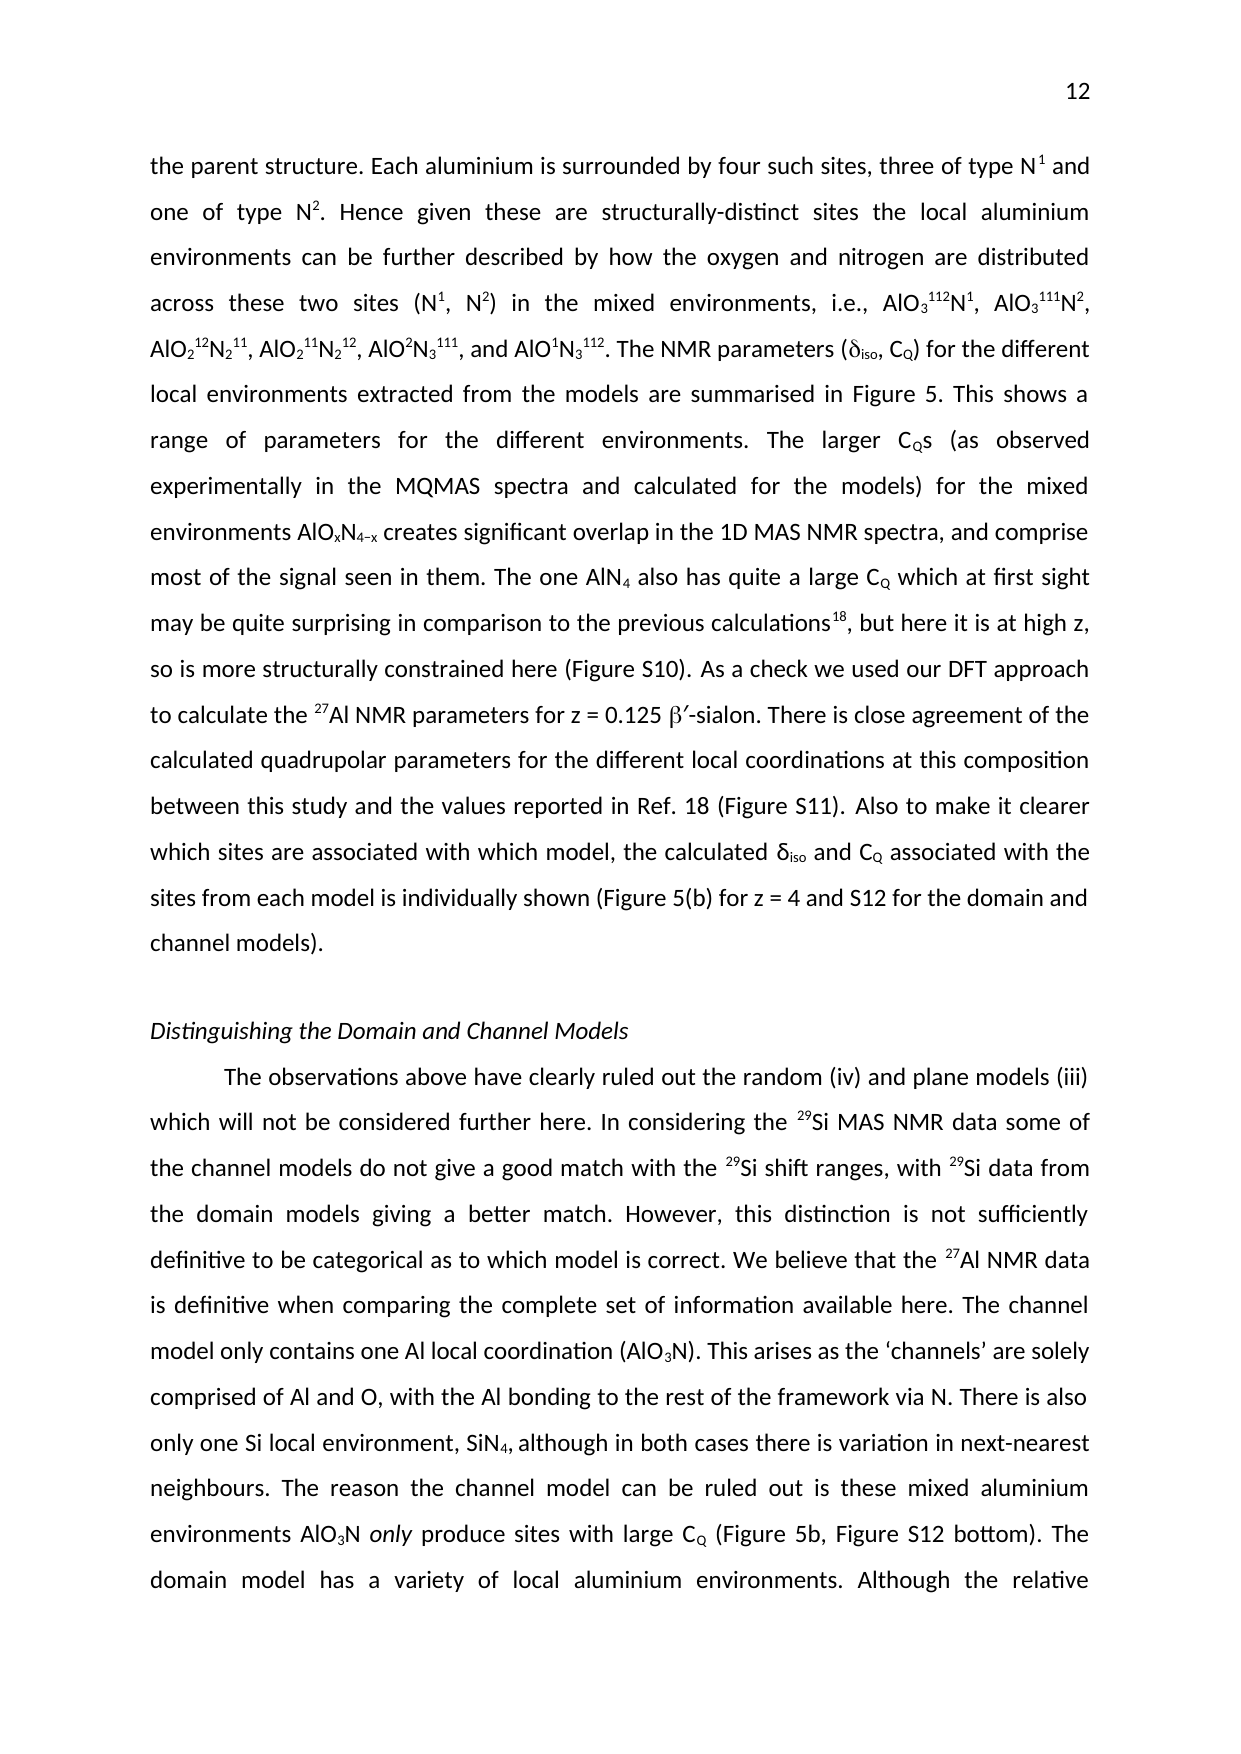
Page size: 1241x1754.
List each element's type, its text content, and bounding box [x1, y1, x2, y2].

text Distinguishing the Domain and Channel Models [150, 1015, 1090, 1046]
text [150, 150, 1090, 958]
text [150, 1061, 1090, 1594]
